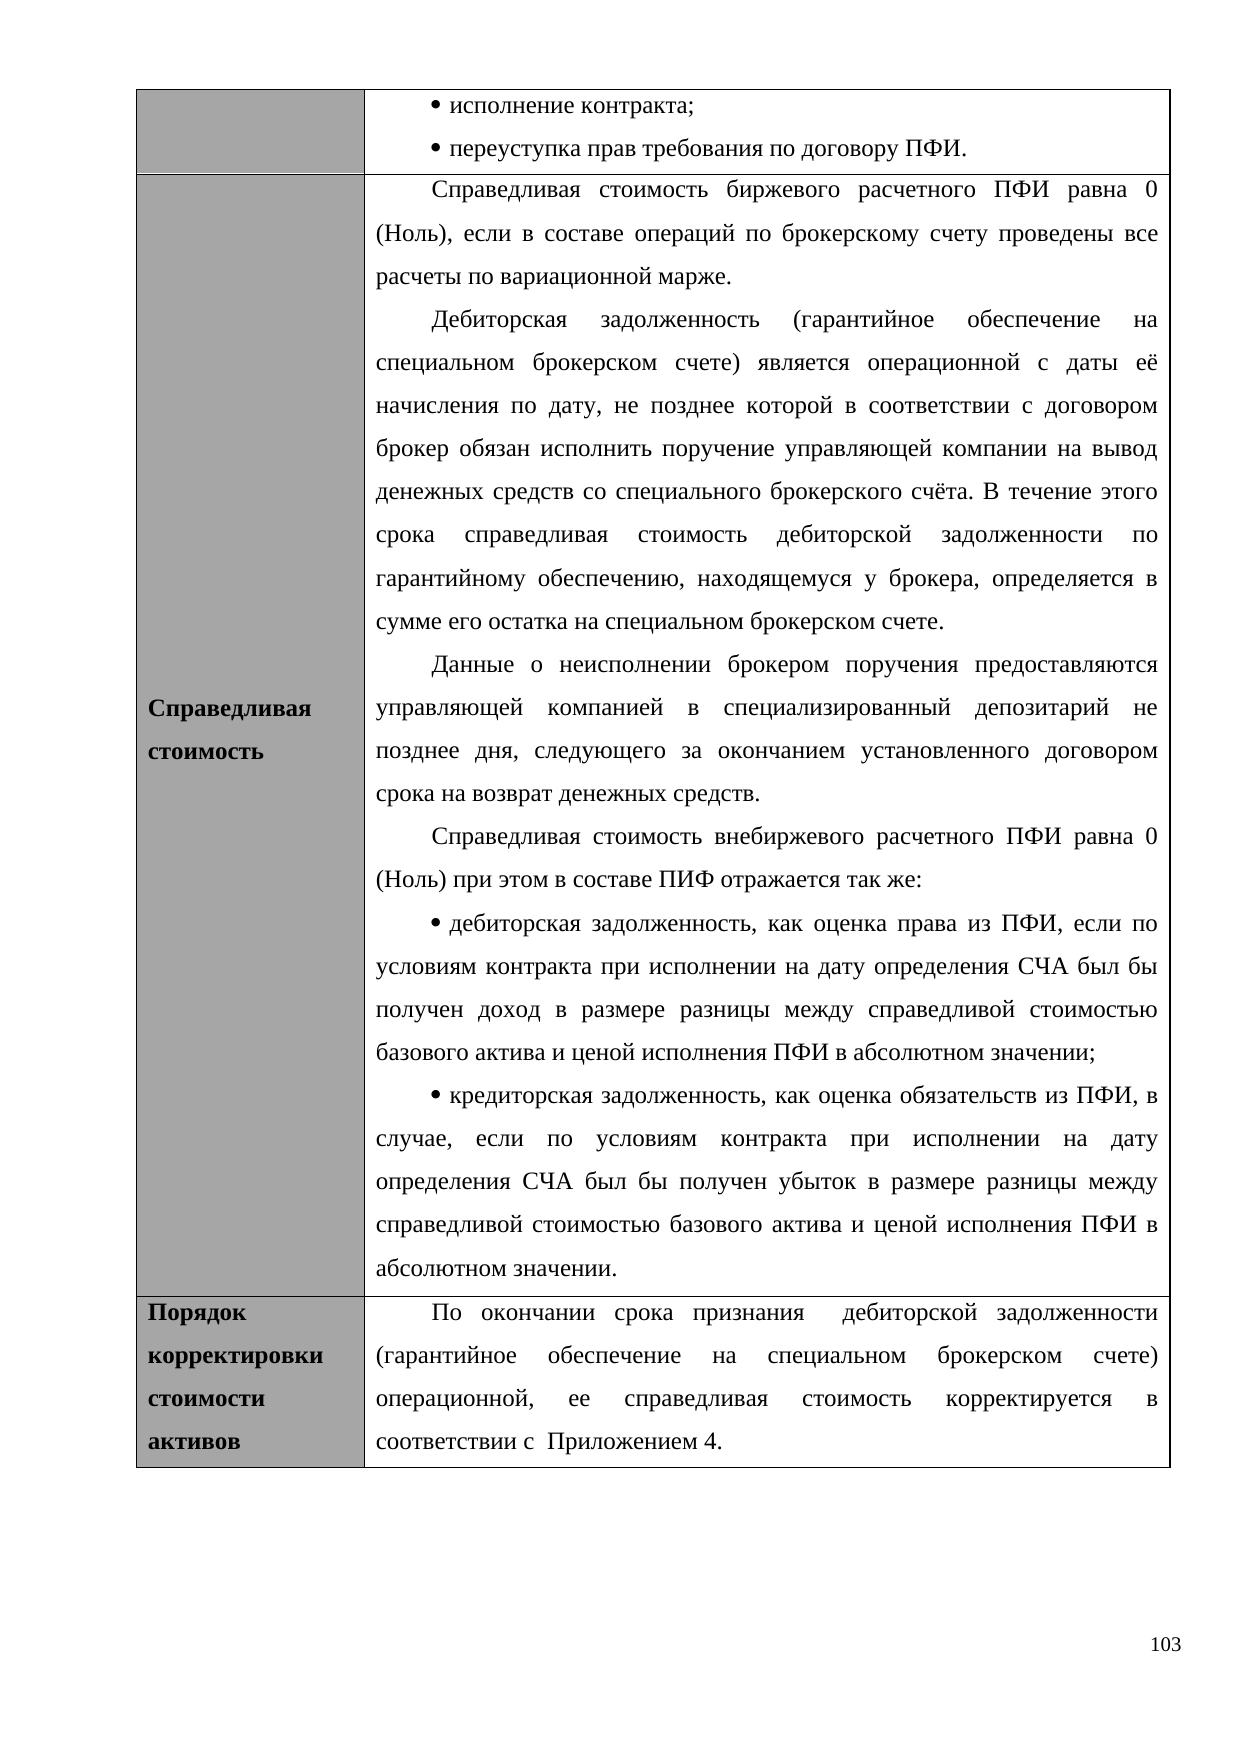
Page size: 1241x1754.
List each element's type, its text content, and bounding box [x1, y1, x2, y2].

table_cell Справедливая стоимость биржевого расчетного ПФИ равна 0 (Ноль), если в составе операций по брокерскому счету проведены все расчеты по вариационной марже. Дебиторская задолженность (гарантийное обеспечение на специальном брокерском счете) является операционной с даты её начисления по дату, не позднее которой в соответствии с договором брокер обязан исполнить поручение управляющей компании на вывод денежных средств со специального брокерского счёта. В течение этого срока справедливая стоимость дебиторской задолженности по гарантийному обеспечению, находящемуся у брокера, определяется в сумме его остатка на специальном брокерском счете. Данные о неисполнении брокером поручения предоставляются управляющей компанией в специализированный депозитарий не позднее дня, следующего за окончанием установленного договором срока на возврат денежных средств. Справедливая стоимость внебиржевого расчетного ПФИ равна 0 (Ноль) при этом в составе ПИФ отражается так же: дебиторская задолженность, как оценка права из ПФИ, если по условиям контракта при исполнении на дату определения СЧА был бы получен доход в размере разницы между справедливой стоимостью базового актива и ценой исполнения ПФИ в абсолютном значении; кредиторская задолженность, как оценка обязательств из ПФИ, в случае, если по условиям контракта при исполнении на дату определения СЧА был бы получен убыток в размере разницы между справедливой стоимостью базового актива и ценой исполнения ПФИ в абсолютном значении. [365, 175, 1169, 1296]
table_cell Порядок корректировки стоимости активов [137, 1297, 364, 1467]
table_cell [137, 90, 364, 173]
table_cell По окончании срока признания дебиторской задолженности (гарантийное обеспечение на специальном брокерском счете) операционной, ее справедливая стоимость корректируется в соответствии с Приложением 4. [365, 1297, 1169, 1467]
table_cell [365, 90, 1169, 173]
table_cell Справедливая стоимость [137, 175, 364, 1296]
